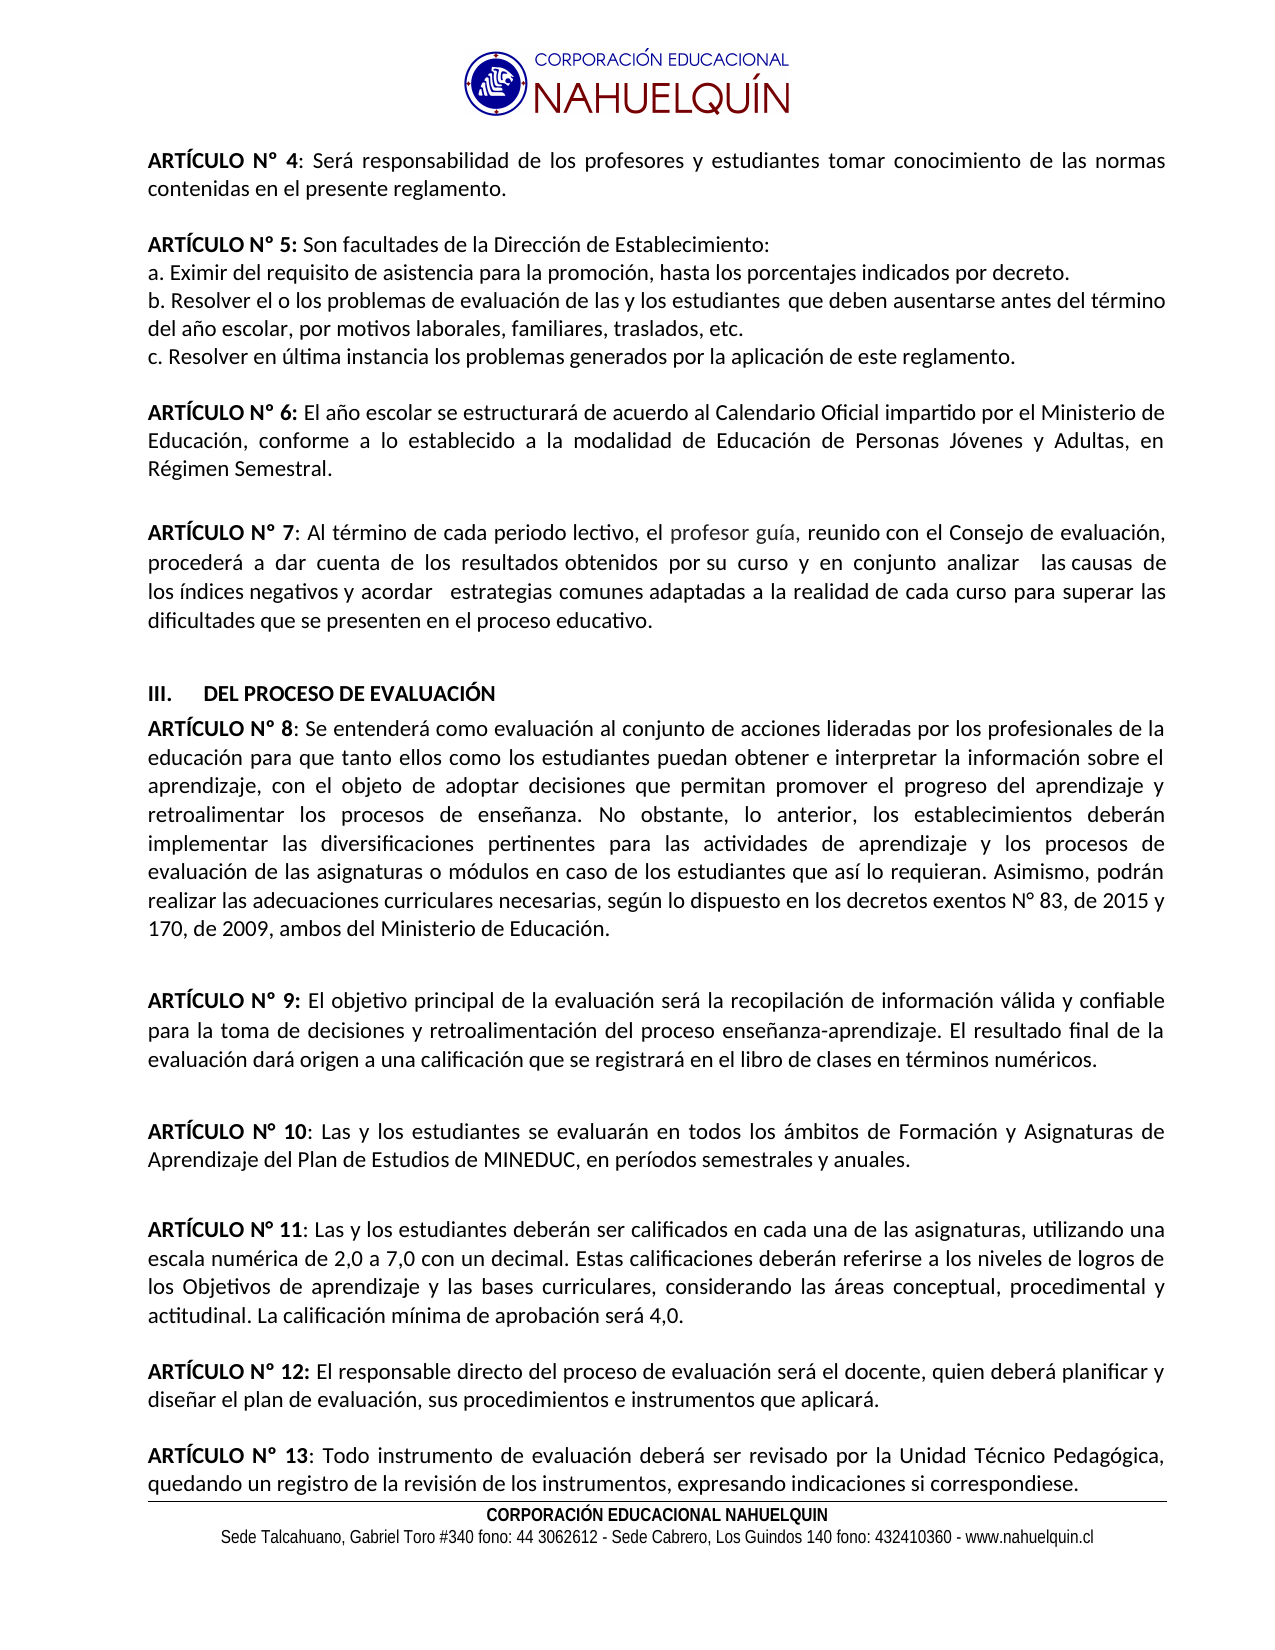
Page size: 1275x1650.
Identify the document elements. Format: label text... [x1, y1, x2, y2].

text a. Eximir del requisito de asistencia para la promoción, hasta los porcentajes indicados por decreto. [148, 258, 1167, 286]
text ARTÍCULO Nº 7: Al término de cada periodo lectivo, el profesor guía, reunido con el Consejo de evaluación, procederá a dar cuenta de los resultados obtenidos por su curso y en conjunto analizar las causas de los índices negativos y acordar estrategias comunes adaptadas a la realidad de cada curso para superar las dificultades que se presenten en el proceso educativo. [148, 517, 1167, 634]
text ARTÍCULO Nº 4: Será responsabilidad de los profesores y estudiantes tomar conocimiento de las normas contenidas en el presente reglamento. [148, 146, 1167, 202]
picture [463, 48, 789, 117]
text ARTÍCULO N° 10: Las y los estudiantes se evaluarán en todos los ámbitos de Formación y Asignaturas de Aprendizaje del Plan de Estudios de MINEDUC, en períodos semestrales y anuales. [148, 1117, 1167, 1174]
text ARTÍCULO Nº 8: Se entenderá como evaluación al conjunto de acciones lideradas por los profesionales de la educación para que tanto ellos como los estudiantes puedan obtener e interpretar la información sobre el aprendizaje, con el objeto de adoptar decisiones que permitan promover el progreso del aprendizaje y retroalimentar los procesos de enseñanza. No obstante, lo anterior, los establecimientos deberán implementar las diversificaciones pertinentes para las actividades de aprendizaje y los procesos de evaluación de las asignaturas o módulos en caso de los estudiantes que así lo requieran. Asimismo, podrán realizar las adecuaciones curriculares necesarias, según lo dispuesto en los decretos exentos N° 83, de 2015 y 170, de 2009, ambos del Ministerio de Educación. [148, 714, 1167, 942]
text b. Resolver el o los problemas de evaluación de las y los estudiantes que deben ausentarse antes del término del año escolar, por motivos laborales, familiares, traslados, etc. [148, 286, 1167, 342]
text ARTÍCULO Nº 13: Todo instrumento de evaluación deberá ser revisado por la Unidad Técnico Pedagógica, quedando un registro de la revisión de los instrumentos, expresando indicaciones si correspondiese. [148, 1441, 1167, 1497]
text c. Resolver en última instancia los problemas generados por la aplicación de este reglamento. [148, 342, 1167, 370]
text ARTÍCULO N° 11: Las y los estudiantes deberán ser calificados en cada una de las asignaturas, utilizando una escala numérica de 2,0 a 7,0 con un decimal. Estas calificaciones deberán referirse a los niveles de logros de los Objetivos de aprendizaje y las bases curriculares, considerando las áreas conceptual, procedimental y actitudinal. La calificación mínima de aprobación será 4,0. [148, 1215, 1167, 1329]
text ARTÍCULO Nº 9: El objetivo principal de la evaluación será la recopilación de información válida y confiable para la toma de decisiones y retroalimentación del proceso enseñanza-aprendizaje. El resultado final de la evaluación dará origen a una calificación que se registrará en el libro de clases en términos numéricos. [148, 986, 1167, 1073]
text ARTÍCULO Nº 12: El responsable directo del proceso de evaluación será el docente, quien deberá planificar y diseñar el plan de evaluación, sus procedimientos e instrumentos que aplicará. [148, 1357, 1167, 1413]
text ARTÍCULO Nº 6: El año escolar se estructurará de acuerdo al Calendario Oficial impartido por el Ministerio de Educación, conforme a lo establecido a la modalidad de Educación de Personas Jóvenes y Adultas, en Régimen Semestral. [148, 398, 1167, 482]
text ARTÍCULO Nº 5: Son facultades de la Dirección de Establecimiento: [148, 230, 1167, 258]
text III. DEL PROCESO DE EVALUACIÓN [148, 678, 1167, 707]
